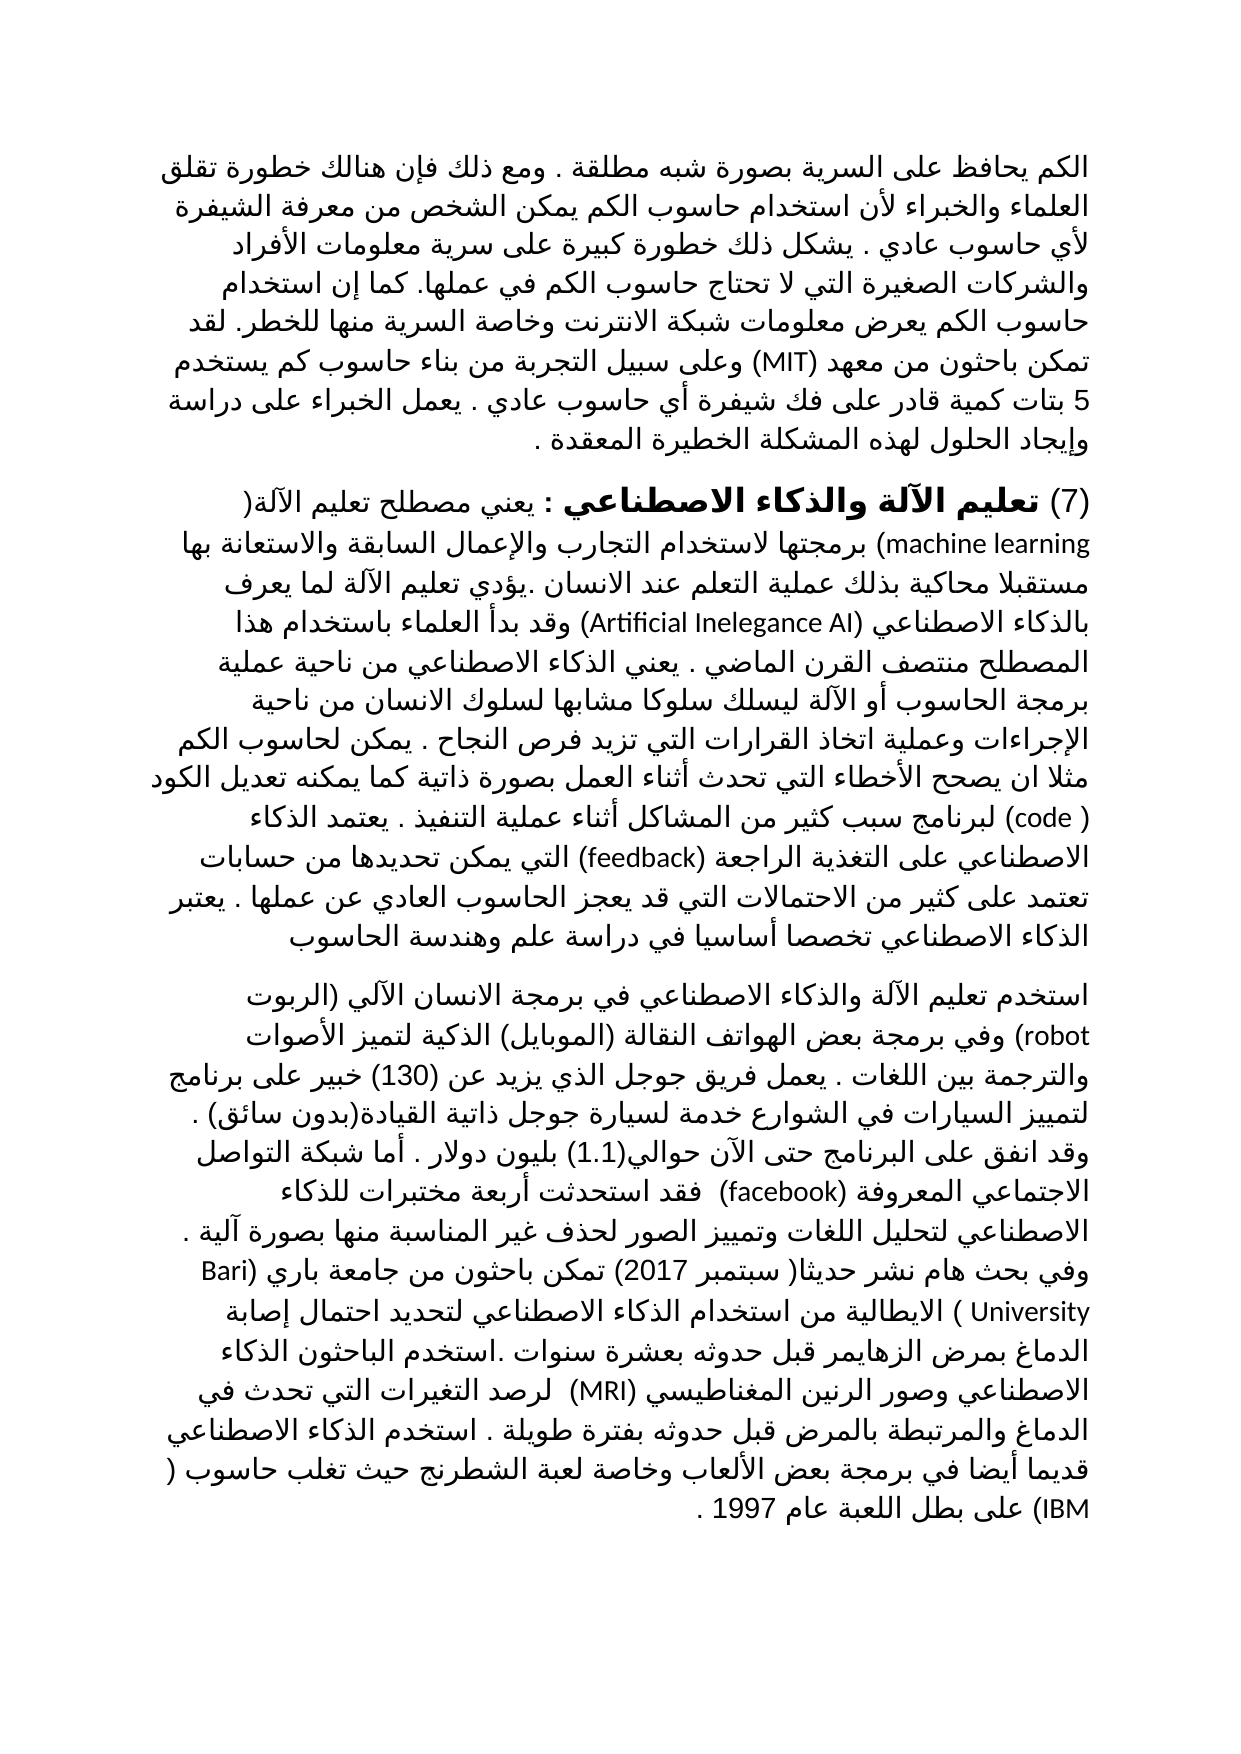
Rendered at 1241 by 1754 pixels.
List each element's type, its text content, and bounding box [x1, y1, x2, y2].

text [150, 150, 1090, 455]
text استخدم تعليم الآلة والذكاء الاصطناعي في برمجة الانسان الآلي (الربوت robot) وفي برمجة بعض الهواتف النقالة (الموبايل) الذكية لتميز الأصوات والترجمة بين اللغات . يعمل فريق جوجل الذي يزيد عن (130) خبير على برنامج لتمييز السيارات في الشوارع خدمة لسيارة جوجل ذاتية القيادة(بدون سائق) . وقد انفق على البرنامج حتى الآن حوالي(1.1) بليون دولار . أما شبكة التواصل الاجتماعي المعروفة (facebook) فقد استحدثت أربعة مختبرات للذكاء الاصطناعي لتحليل اللغات وتمييز الصور لحذف غير المناسبة منها بصورة آلية . وفي بحث هام نشر حديثا( سبتمبر 2017) تمكن باحثون من جامعة باري (Bari University ) الايطالية من استخدام الذكاء الاصطناعي لتحديد احتمال إصابة الدماغ بمرض الزهايمر قبل حدوثه بعشرة سنوات .استخدم الباحثون الذكاء الاصطناعي وصور الرنين المغناطيسي (MRI) لرصد التغيرات التي تحدث في الدماغ والمرتبطة بالمرض قبل حدوثه بفترة طويلة . استخدم الذكاء الاصطناعي قديما أيضا في برمجة بعض الألعاب وخاصة لعبة الشطرنج حيث تغلب حاسوب (IBM) على بطل اللعبة عام 1997 . [150, 978, 1090, 1526]
text (7) تعليم الآلة والذكاء الاصطناعي : يعني مصطلح تعليم الآلة(machine learning) برمجتها لاستخدام التجارب والإعمال السابقة والاستعانة بها مستقبلا محاكية بذلك عملية التعلم عند الانسان .يؤدي تعليم الآلة لما يعرف بالذكاء الاصطناعي (Artificial Inelegance AI) وقد بدأ العلماء باستخدام هذا المصطلح منتصف القرن الماضي . يعني الذكاء الاصطناعي من ناحية عملية برمجة الحاسوب أو الآلة ليسلك سلوكا مشابها لسلوك الانسان من ناحية الإجراءات وعملية اتخاذ القرارات التي تزيد فرص النجاح . يمكن لحاسوب الكم مثلا ان يصحح الأخطاء التي تحدث أثناء العمل بصورة ذاتية كما يمكنه تعديل الكود ( code) لبرنامج سبب كثير من المشاكل أثناء عملية التنفيذ . يعتمد الذكاء الاصطناعي على التغذية الراجعة (feedback) التي يمكن تحديدها من حسابات تعتمد على كثير من الاحتمالات التي قد يعجز الحاسوب العادي عن عملها . يعتبر الذكاء الاصطناعي تخصصا أساسيا في دراسة علم وهندسة الحاسوب [150, 481, 1090, 952]
